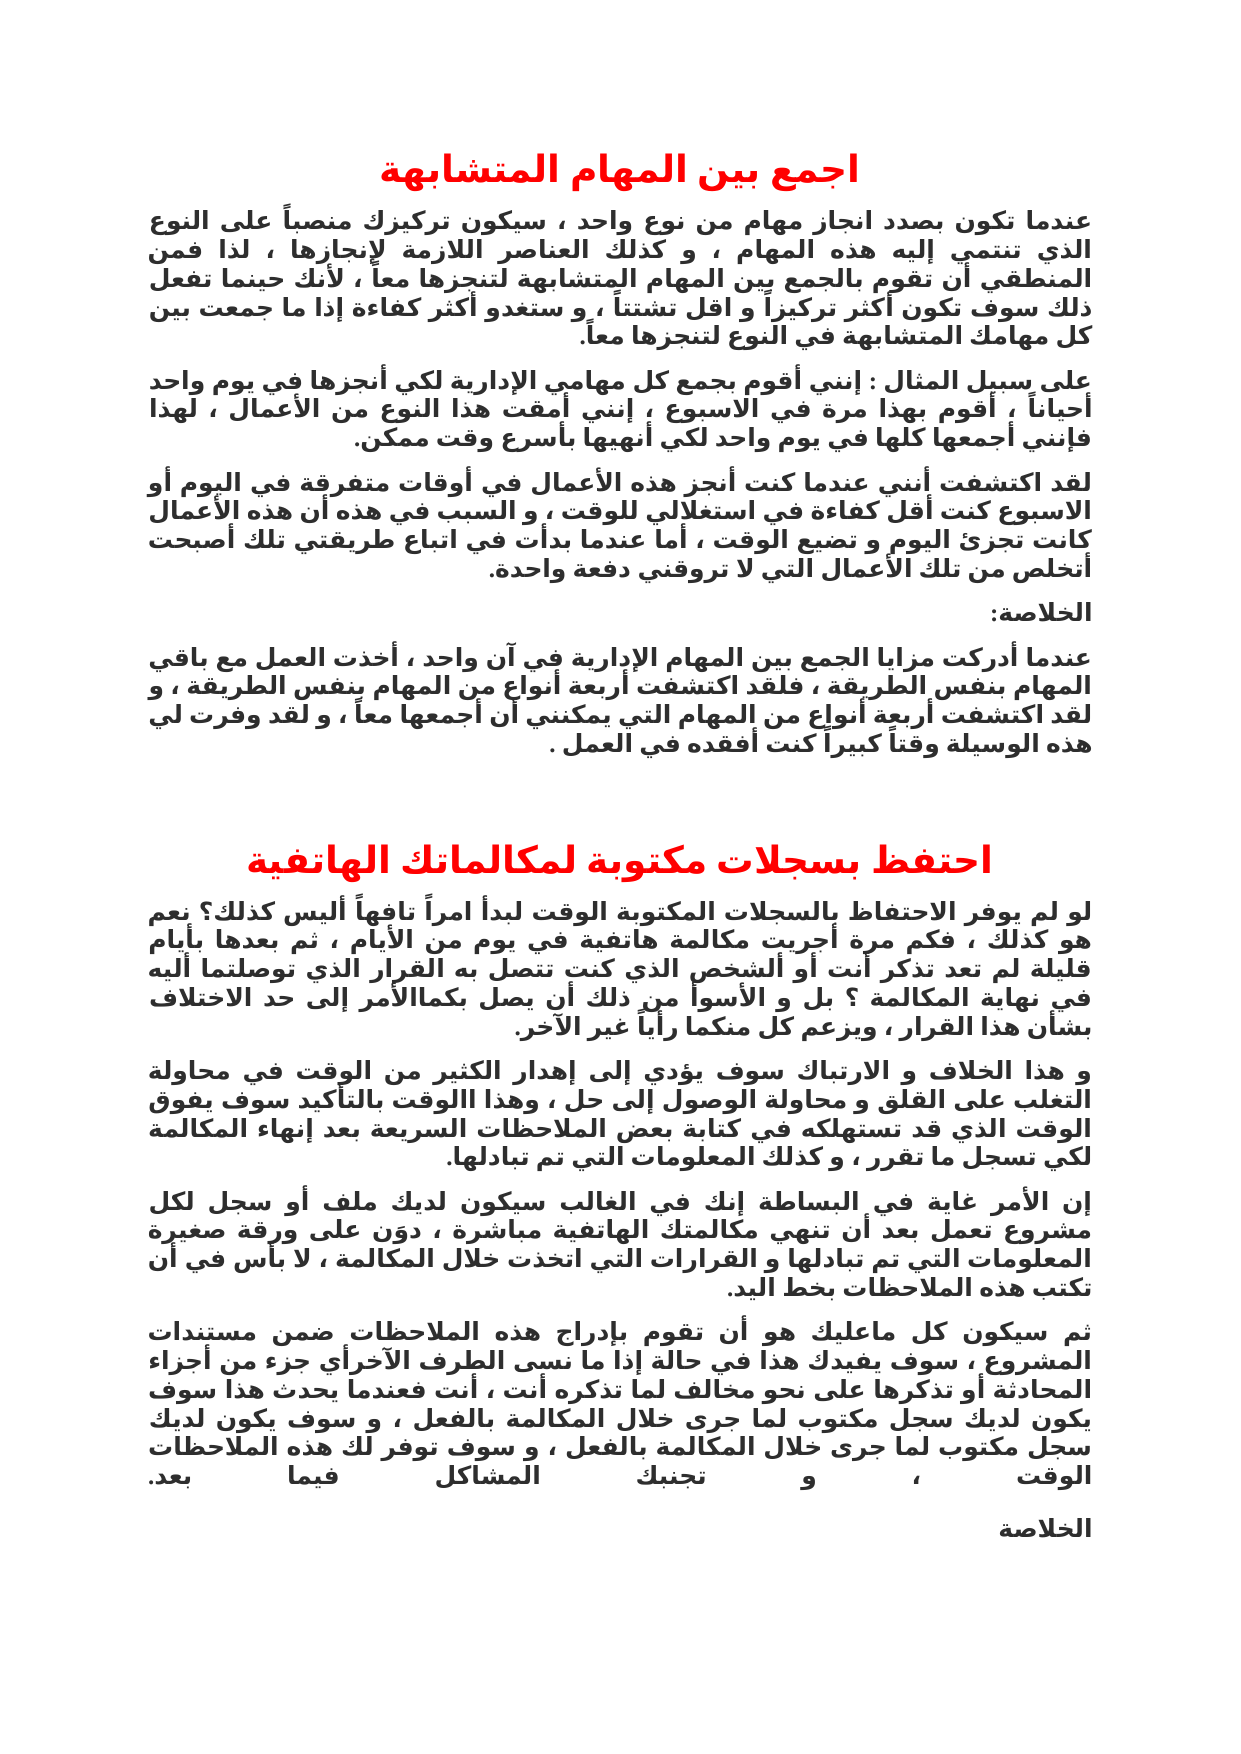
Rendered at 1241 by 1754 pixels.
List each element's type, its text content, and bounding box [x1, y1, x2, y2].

text لقد اكتشفت أنني عندما كنت أنجز هذه الأعمال في أوقات متفرقة في اليوم أو الاسبوع كنت أقل كفاءة في استغلالي للوقت ، و السبب في هذه أن هذه الأعمال كانت تجزئ اليوم و تضيع الوقت ، أما عندما بدأت في اتباع طريقتي تلك أصبحت أتخلص من تلك الأعمال التي لا تروقني دفعة واحدة. [148, 468, 1093, 583]
text الخلاصة: [148, 598, 1093, 627]
text لو لم يوفر الاحتفاظ بالسجلات المكتوبة الوقت لبدأ امراً تافهاً أليس كذلك؟ نعم هو كذلك ، فكم مرة أجريت مكالمة هاتفية في يوم من الأيام ، ثم بعدها بأيام قليلة لم تعد تذكر أنت أو ألشخص الذي كنت تتصل به القرار الذي توصلتما أليه في نهاية المكالمة ؟ بل و الأسوأ من ذلك أن يصل بكماالأمر إلى حد الاختلاف بشأن هذا القرار ، ويزعم كل منكما رأياً غير الآخر. [148, 897, 1093, 1041]
text ثم سيكون كل ماعليك هو أن تقوم بإدراج هذه الملاحظات ضمن مستندات المشروع ، سوف يفيدك هذا في حالة إذا ما نسى الطرف الآخرأي جزء من أجزاء المحادثة أو تذكرها على نحو مخالف لما تذكره أنت ، أنت فعندما يحدث هذا سوف يكون لديك سجل مكتوب لما جرى خلال المكالمة بالفعل ، و سوف يكون لديك سجل مكتوب لما جرى خلال المكالمة بالفعل ، و سوف توفر لك هذه الملاحظات الوقت ، و تجنبك المشاكل فيما بعد. الخلاصة [148, 1317, 1093, 1543]
text و هذا الخلاف و الارتباك سوف يؤدي إلى إهدار الكثير من الوقت في محاولة التغلب على القلق و محاولة الوصول إلى حل ، وهذا االوقت بالتأكيد سوف يفوق الوقت الذي قد تستهلكه في كتابة بعض الملاحظات السريعة بعد إنهاء المكالمة لكي تسجل ما تقرر ، و كذلك المعلومات التي تم تبادلها. [148, 1056, 1093, 1171]
text عندما تكون بصدد انجاز مهام من نوع واحد ، سيكون تركيزك منصباً على النوع الذي تنتمي إليه هذه المهام ، و كذلك العناصر اللازمة لإنجازها ، لذا فمن المنطقي أن تقوم بالجمع بين المهام المتشابهة لتنجزها معاً ، لأنك حينما تفعل ذلك سوف تكون أكثر تركيزاً و اقل تشتتاً ، و ستغدو أكثر كفاءة إذا ما جمعت بين كل مهامك المتشابهة في النوع لتنجزها معاً. [148, 206, 1093, 350]
text احتفظ بسجلات مكتوبة لمكالماتك الهاتفية [148, 838, 1093, 881]
text على سبيل المثال : إنني أقوم بجمع كل مهامي الإدارية لكي أنجزها في يوم واحد أحياناً ، أقوم بهذا مرة في الاسبوع ، إنني أمقت هذا النوع من الأعمال ، لهذا فإنني أجمعها كلها في يوم واحد لكي أنهيها بأسرع وقت ممكن. [148, 366, 1093, 452]
text اجمع بين المهام المتشابهة [148, 148, 1093, 191]
text عندما أدركت مزايا الجمع بين المهام الإدارية في آن واحد ، أخذت العمل مع باقي المهام بنفس الطريقة ، فلقد اكتشفت أربعة أنواع من المهام بنفس الطريقة ، و لقد اكتشفت أربعة أنواع من المهام التي يمكنني أن أجمعها معاً ، و لقد وفرت لي هذه الوسيلة وقتاً كبيراً كنت أفقده في العمل . [148, 643, 1093, 758]
text إن الأمر غاية في البساطة إنك في الغالب سيكون لديك ملف أو سجل لكل مشروع تعمل بعد أن تنهي مكالمتك الهاتفية مباشرة ، دوَن على ورقة صغيرة المعلومات التي تم تبادلها و القرارات التي اتخذت خلال المكالمة ، لا بأس في أن تكتب هذه الملاحظات بخط اليد. [148, 1187, 1093, 1302]
